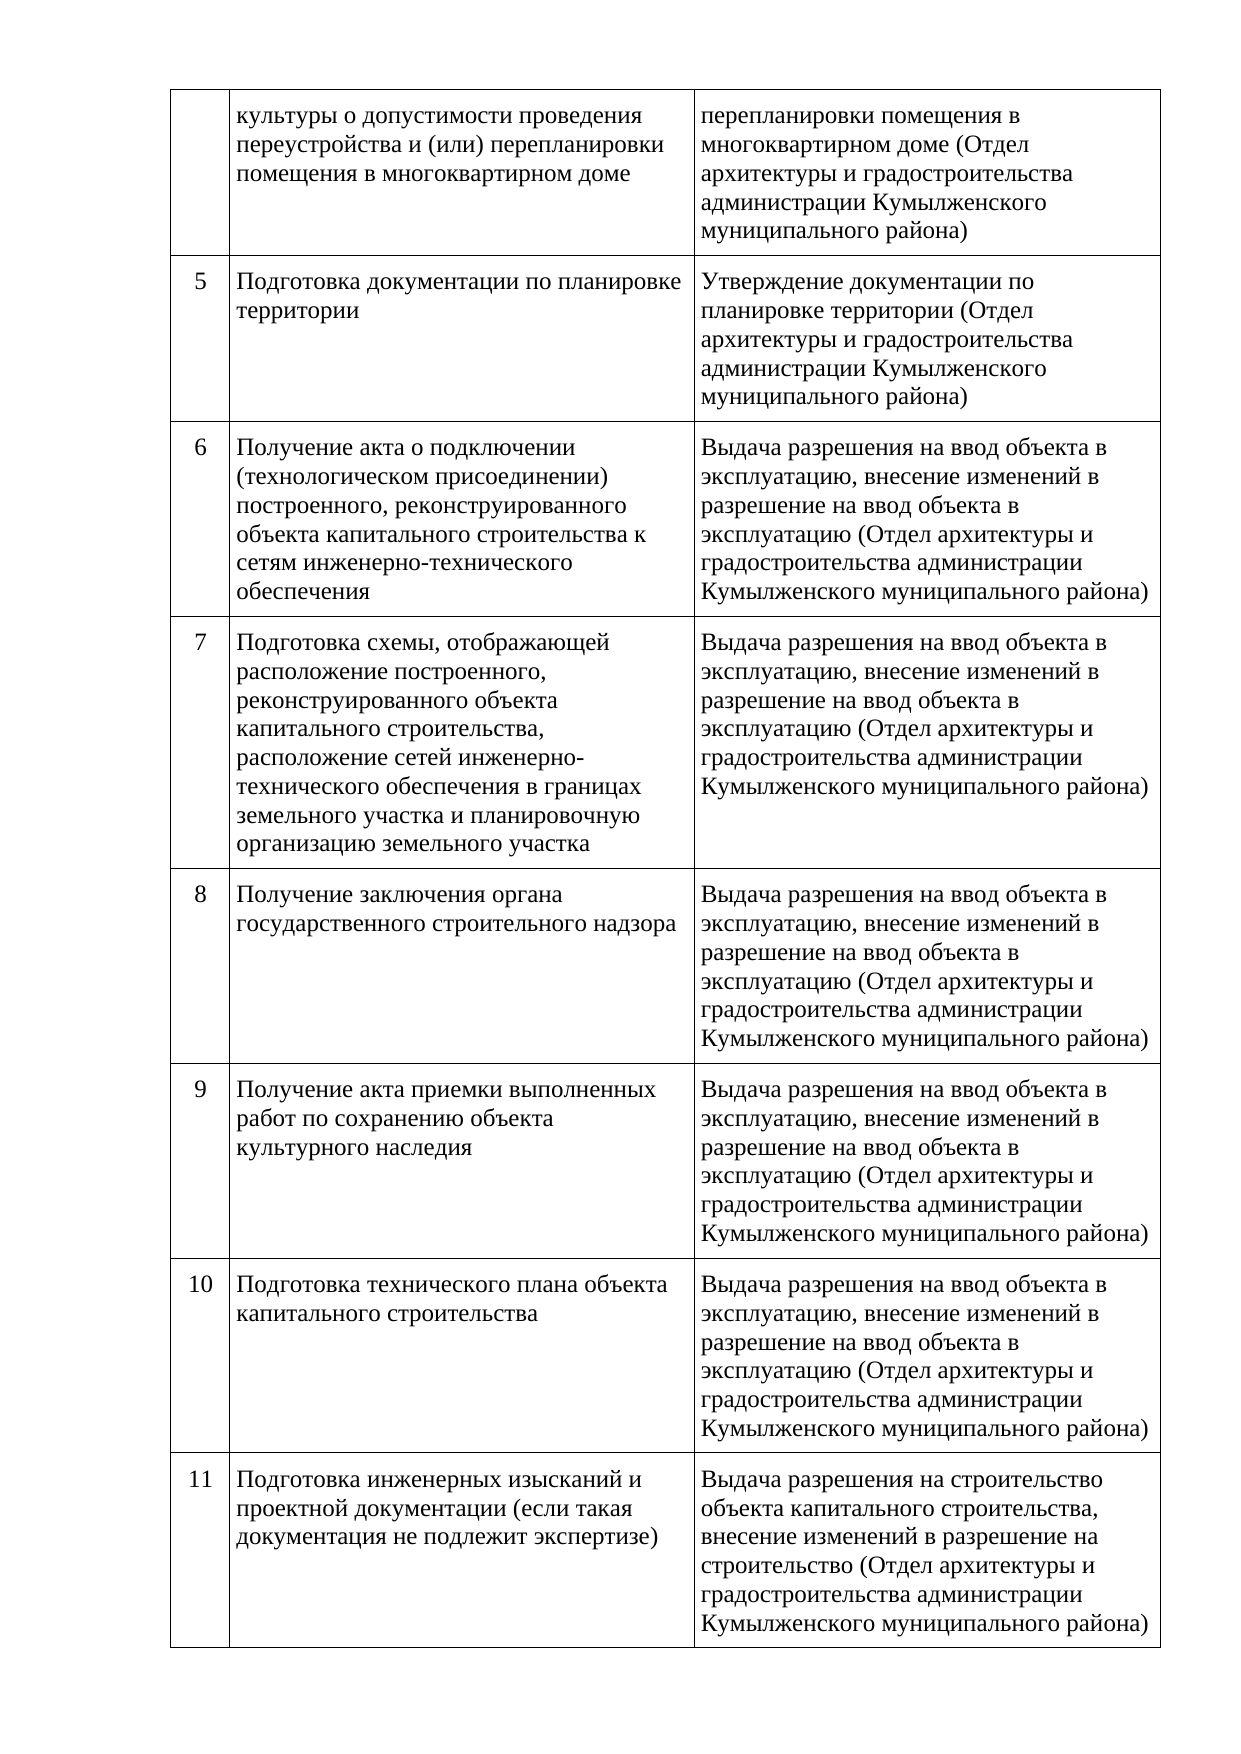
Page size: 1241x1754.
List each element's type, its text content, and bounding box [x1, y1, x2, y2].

table_cell Утверждение документации по планировке территории (Отдел архитектуры и градостроительства администрации Кумылженского муниципального района) [695, 256, 1160, 421]
table_cell 6 [171, 422, 229, 616]
table_cell Выдача разрешения на ввод объекта в эксплуатацию, внесение изменений в разрешение на ввод объекта в эксплуатацию (Отдел архитектуры и градостроительства администрации Кумылженского муниципального района) [695, 1064, 1160, 1257]
table_cell 5 [171, 256, 229, 421]
table_cell 4 [171, 90, 229, 255]
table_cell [695, 1453, 1160, 1647]
table_cell Подготовка инженерных изысканий и проектной документации (если такая документация не подлежит экспертизе) [230, 1453, 694, 1647]
table_cell Получение заключения органа государственного строительного надзора [230, 869, 694, 1063]
table_cell 11 [171, 1453, 229, 1647]
table_cell Подготовка документации по планировке территории [230, 256, 694, 421]
table_cell Получение акта приемки выполненных работ по сохранению объекта культурного наследия [230, 1064, 694, 1257]
table_cell Выдача разрешения на ввод объекта в эксплуатацию, внесение изменений в разрешение на ввод объекта в эксплуатацию (Отдел архитектуры и градостроительства администрации Кумылженского муниципального района) [695, 422, 1160, 616]
table_cell Выдача разрешения на ввод объекта в эксплуатацию, внесение изменений в разрешение на ввод объекта в эксплуатацию (Отдел архитектуры и градостроительства администрации Кумылженского муниципального района) [695, 869, 1160, 1063]
table_cell Подготовка схемы, отображающей расположение построенного, реконструированного объекта капитального строительства, расположение сетей инженерно-технического обеспечения в границах земельного участка и планировочную организацию земельного участка [230, 617, 694, 868]
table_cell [695, 90, 1160, 255]
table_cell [230, 90, 694, 255]
table_cell Выдача разрешения на ввод объекта в эксплуатацию, внесение изменений в разрешение на ввод объекта в эксплуатацию (Отдел архитектуры и градостроительства администрации Кумылженского муниципального района) [695, 1259, 1160, 1452]
table_cell 10 [171, 1259, 229, 1452]
table_cell Выдача разрешения на ввод объекта в эксплуатацию, внесение изменений в разрешение на ввод объекта в эксплуатацию (Отдел архитектуры и градостроительства администрации Кумылженского муниципального района) [695, 617, 1160, 868]
table_cell 7 [171, 617, 229, 868]
table_cell Получение акта о подключении (технологическом присоединении) построенного, реконструированного объекта капитального строительства к сетям инженерно-технического обеспечения [230, 422, 694, 616]
table_cell 9 [171, 1064, 229, 1257]
table_cell Подготовка технического плана объекта капитального строительства [230, 1259, 694, 1452]
table_cell 8 [171, 869, 229, 1063]
